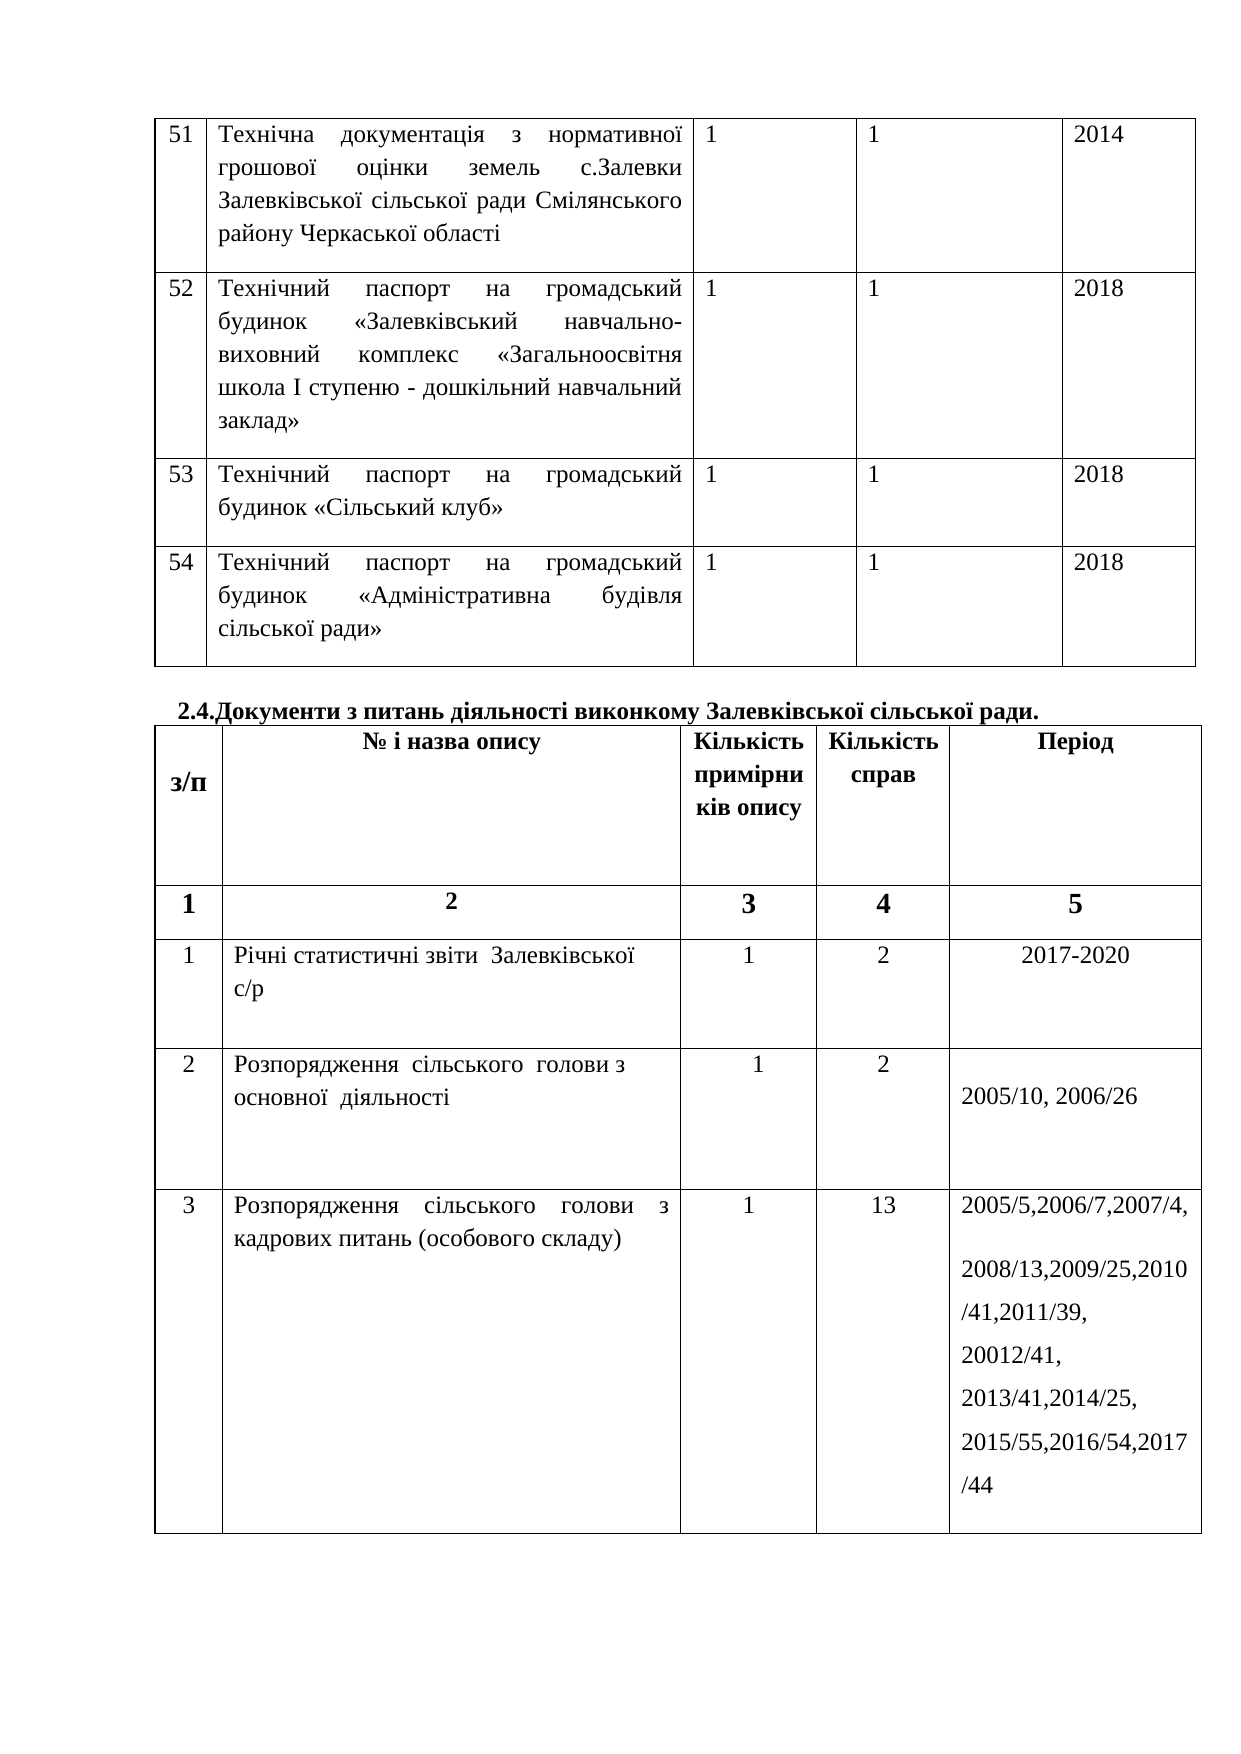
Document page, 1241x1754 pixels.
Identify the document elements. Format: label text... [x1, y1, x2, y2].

table_cell 1 [156, 940, 222, 1048]
table_cell 2 [223, 886, 680, 939]
table_cell 2018 [1063, 273, 1195, 458]
table_cell 1 [694, 459, 856, 546]
table_header Кількість справ [817, 726, 949, 885]
table_cell 1 [857, 273, 1062, 458]
table_header Період [950, 726, 1201, 885]
table_cell 2018 [1063, 547, 1195, 666]
table_cell 2005/5,2006/7,2007/4, 2008/13,2009/25,2010/41,2011/39, 20012/41, 2013/41,2014/25, 2015/55,2016/54,2017/44 [950, 1190, 1201, 1532]
table_header Кількістьпримірників опису [681, 726, 816, 885]
table_cell 1 [857, 119, 1062, 272]
table_header з/п [156, 726, 222, 885]
table_cell 1 [857, 459, 1062, 546]
table_cell 2 [156, 1049, 222, 1189]
table_cell 52 [156, 273, 206, 458]
table_cell Технічний паспорт на громадський будинок «Адміністративна будівля сільської ради» [207, 547, 693, 666]
table_cell 5 [950, 886, 1201, 939]
table_cell 2005/10, 2006/26 [950, 1049, 1201, 1189]
table_cell 1 [857, 547, 1062, 666]
table_cell 2018 [1063, 459, 1195, 546]
table_cell 51 [156, 119, 206, 272]
table_cell 1 [681, 1049, 816, 1189]
table_cell 4 [817, 886, 949, 939]
table_cell Розпорядження сільського голови з основної діяльності [223, 1049, 680, 1189]
table_cell 1 [681, 1190, 816, 1532]
table_cell 2 [817, 940, 949, 1048]
table_cell Технічний паспорт на громадський будинок «Залевківський навчально-виховний комплекс «Загальноосвітня школа І ступеню - дошкільний навчальний заклад» [207, 273, 693, 458]
table_cell 54 [156, 547, 206, 666]
table_cell 1 [694, 273, 856, 458]
table_cell 2017-2020 [950, 940, 1201, 1048]
table_cell 3 [156, 1190, 222, 1532]
table_cell 2 [817, 1049, 949, 1189]
table_cell Технічний паспорт на громадський будинок «Сільський клуб» [207, 459, 693, 546]
table_cell 2014 [1063, 119, 1195, 272]
table_cell 1 [694, 119, 856, 272]
table_cell Розпорядження сільського голови з кадрових питань (особового складу) [223, 1190, 680, 1532]
text 2.4.Документи з питань діяльності виконкому Залевківської сільської ради. [177, 696, 1152, 725]
table_cell 3 [681, 886, 816, 939]
table_cell 1 [681, 940, 816, 1048]
table_cell 1 [156, 886, 222, 939]
table_cell 53 [156, 459, 206, 546]
table_cell 1 [694, 547, 856, 666]
table_cell Річні статистичні звіти Залевківської с/р [223, 940, 680, 1048]
table_header № і назва опису [223, 726, 680, 885]
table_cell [207, 119, 693, 272]
table_cell 13 [817, 1190, 949, 1532]
